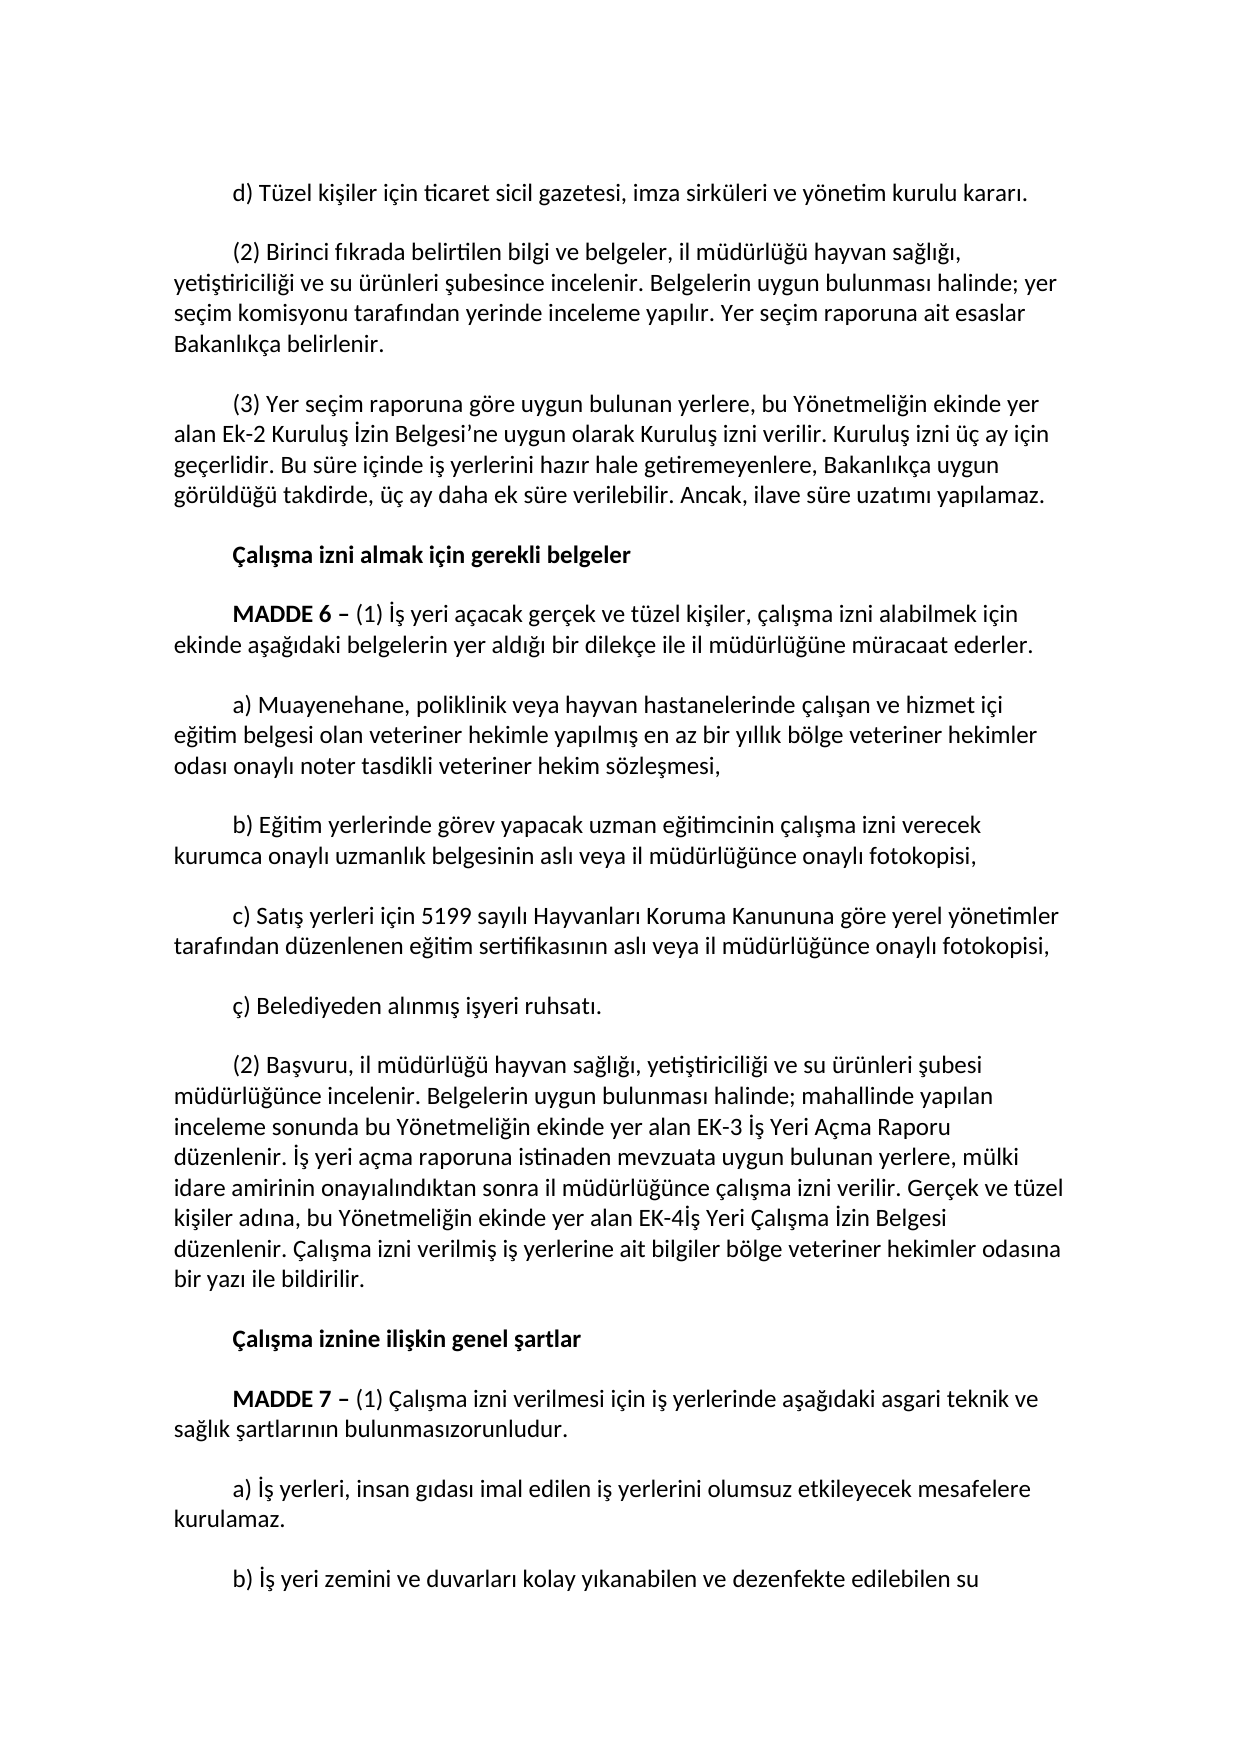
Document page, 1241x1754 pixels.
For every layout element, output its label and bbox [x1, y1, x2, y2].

table_header [143, 148, 1098, 1594]
